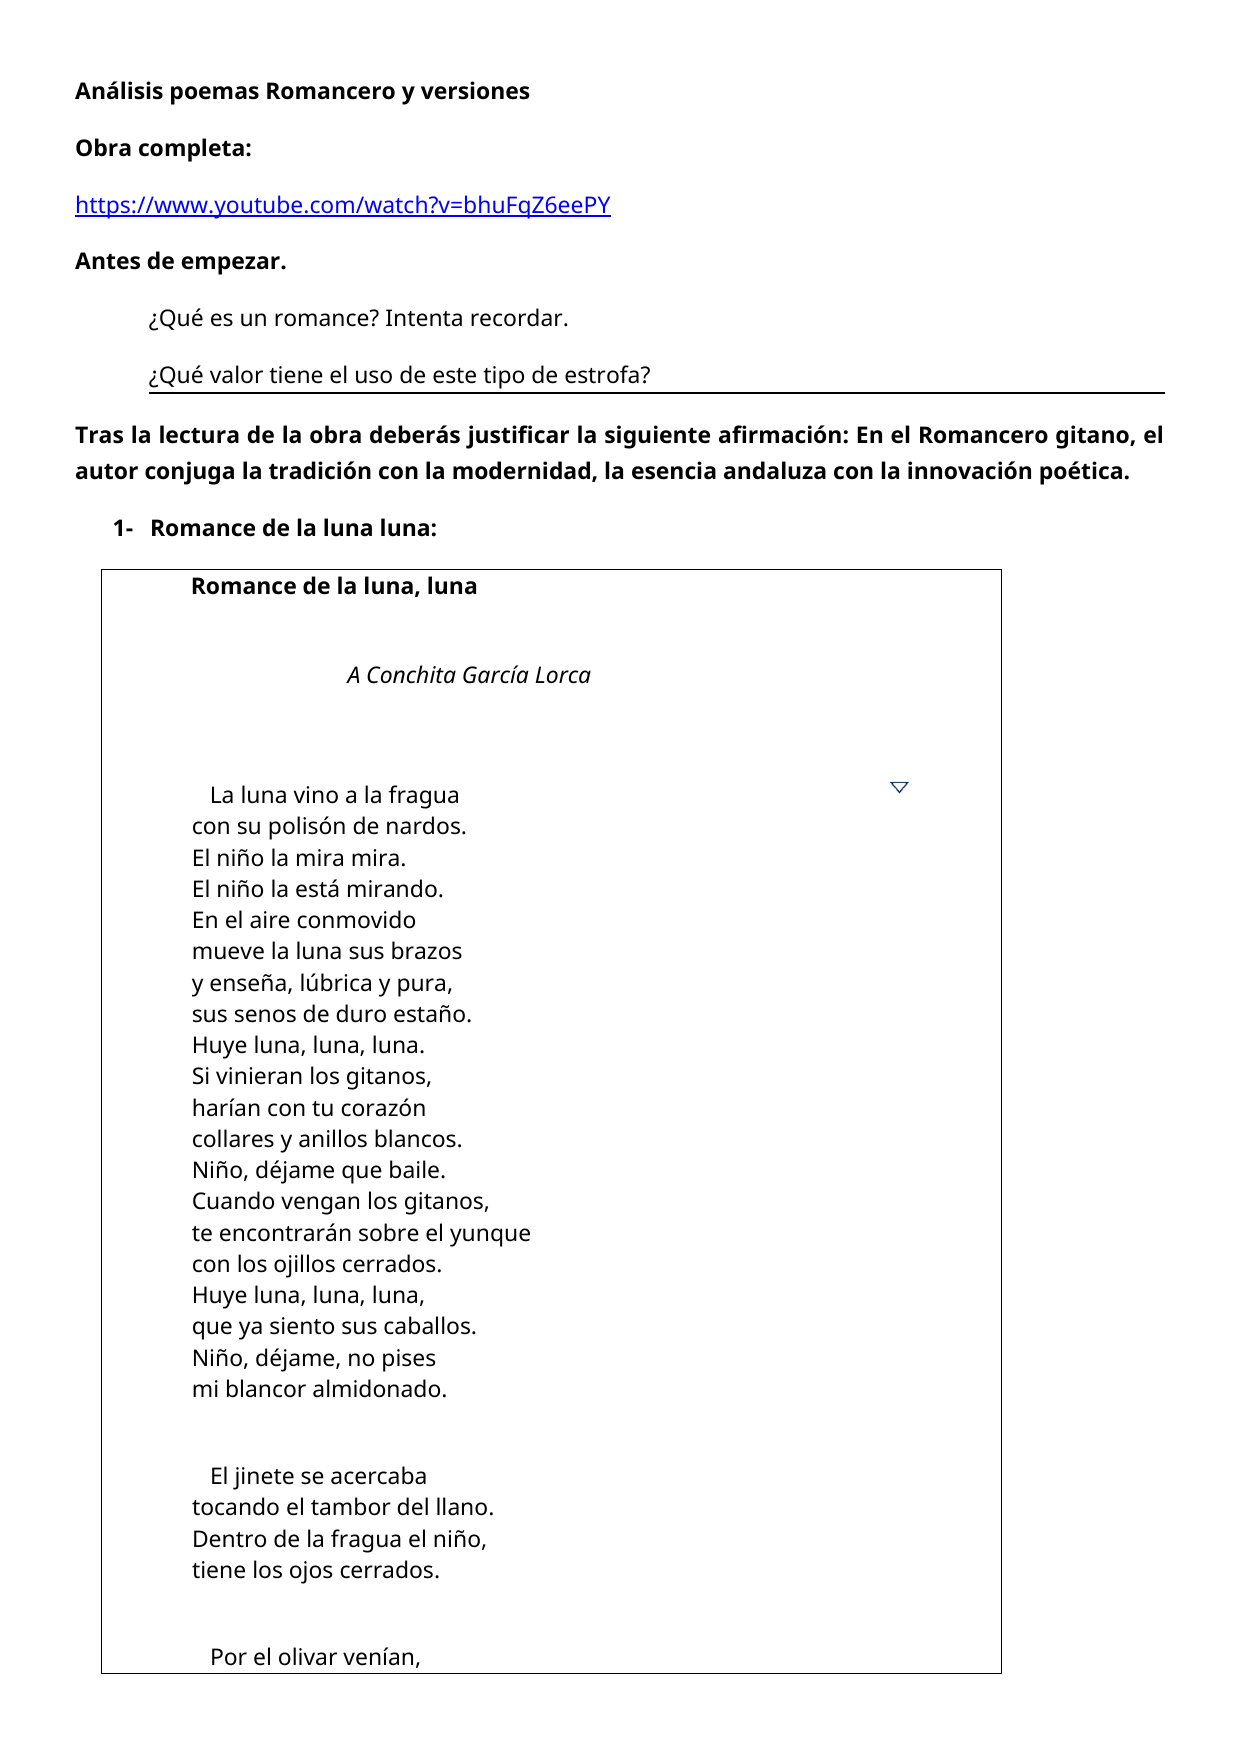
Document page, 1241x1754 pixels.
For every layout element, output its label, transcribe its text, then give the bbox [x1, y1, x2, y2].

text Análisis poemas Romancero y versiones [75, 75, 1165, 106]
text Antes de empezar. [75, 245, 1165, 277]
table_header [102, 570, 1001, 1672]
text ¿Qué es un romance? Intenta recordar. [149, 302, 1165, 333]
list Romance de la luna luna: [112, 512, 1165, 543]
text Tras la lectura de la obra deberás justificar la siguiente afirmación: En el Romancero gitano, el autor conjuga la tradición con la modernidad, la esencia andaluza con la innovación poética. [75, 419, 1165, 486]
picture [889, 778, 910, 795]
text Obra completa: [75, 132, 1165, 163]
text https://www.youtube.com/watch?v=bhuFqZ6eePY [75, 188, 1165, 220]
text ¿Qué valor tiene el uso de este tipo de estrofa? [149, 359, 1165, 392]
